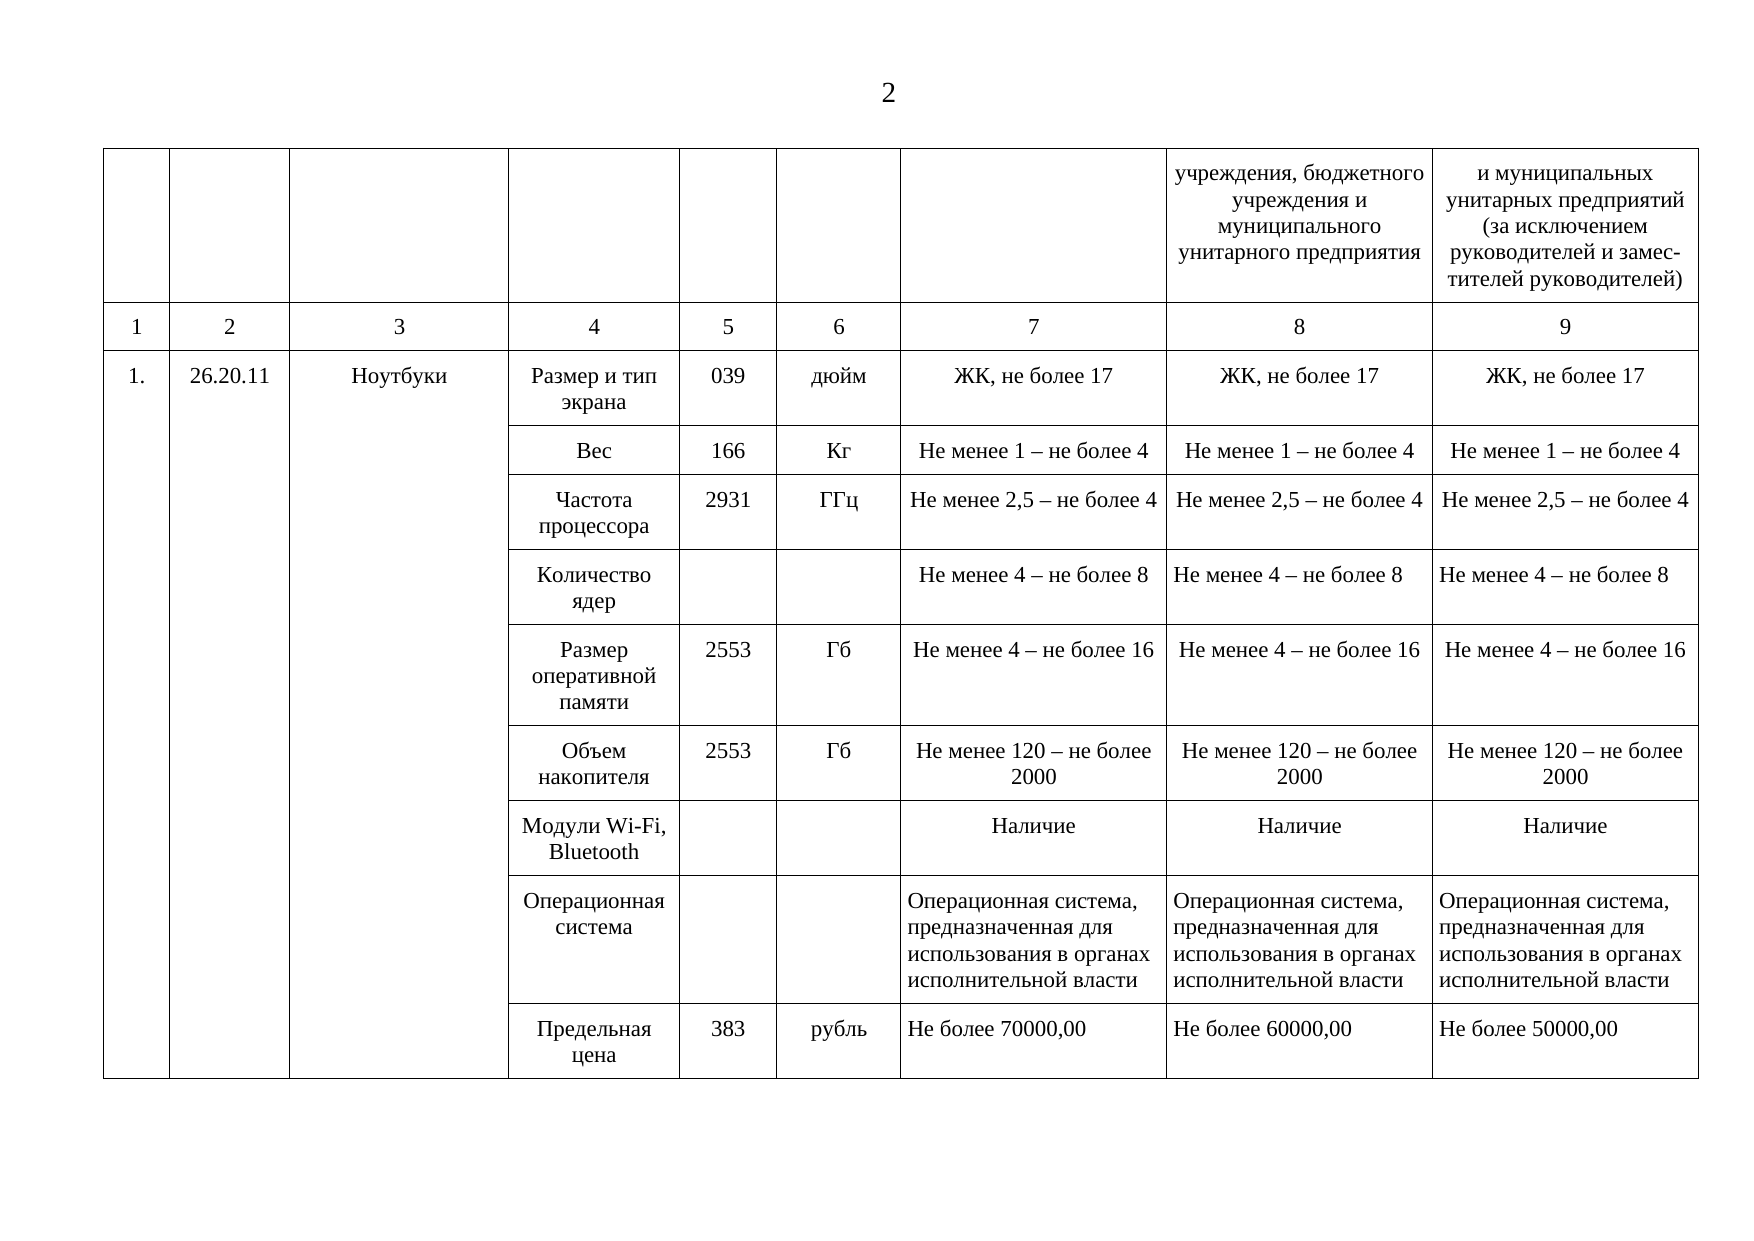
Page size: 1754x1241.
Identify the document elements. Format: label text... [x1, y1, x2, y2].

table_cell [777, 876, 900, 1003]
table_cell Не менее 2,5 – не более 4 [901, 475, 1166, 549]
table_cell Наличие [1167, 801, 1432, 875]
table_cell 1. [104, 351, 169, 1078]
table_cell Операционная система, предназначенная для использования в органах исполнительной власти [1167, 876, 1432, 1003]
table_cell [777, 801, 900, 875]
table_cell 039 [680, 351, 776, 425]
table_cell Количество ядер [509, 550, 679, 624]
table_cell [777, 550, 900, 624]
table_cell 4 [509, 303, 679, 350]
table_cell 2553 [680, 726, 776, 800]
table_cell Не менее 120 – не более 2000 [1167, 726, 1432, 800]
table_cell Не менее 1 – не более 4 [1167, 426, 1432, 474]
table_cell Не менее 2,5 – не более 4 [1167, 475, 1432, 549]
table_cell Объем накопителя [509, 726, 679, 800]
table_cell [680, 876, 776, 1003]
table_cell 26.20.11 [170, 351, 289, 1078]
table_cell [1167, 149, 1432, 302]
table_cell Гб [777, 726, 900, 800]
table_cell Не менее 120 – не более 2000 [1433, 726, 1698, 800]
table_cell Операционная система [509, 876, 679, 1003]
table_cell Частота процессора [509, 475, 679, 549]
table_cell 3 [290, 303, 508, 350]
table_cell ГГц [777, 475, 900, 549]
table_cell Не более 70000,00 [901, 1004, 1166, 1078]
table_cell 383 [680, 1004, 776, 1078]
table_cell Операционная система, предназначенная для использования в органах исполнительной власти [901, 876, 1166, 1003]
table_cell Не менее 2,5 – не более 4 [1433, 475, 1698, 549]
table_cell Наличие [1433, 801, 1698, 875]
table_cell 2931 [680, 475, 776, 549]
table_cell [680, 801, 776, 875]
table_cell 8 [1167, 303, 1432, 350]
table_cell Модули Wi-Fi, Bluetooth [509, 801, 679, 875]
table_cell 1 [104, 303, 169, 350]
table_cell Ноутбуки [290, 351, 508, 1078]
table_cell Кг [777, 426, 900, 474]
table_cell Не менее 4 – не более 8 [1167, 550, 1432, 624]
table_cell 166 [680, 426, 776, 474]
table_cell 2553 [680, 625, 776, 725]
table_cell рубль [777, 1004, 900, 1078]
table_cell ЖК, не более 17 [1433, 351, 1698, 425]
table_cell Гб [777, 625, 900, 725]
table_cell Не более 50000,00 [1433, 1004, 1698, 1078]
table_cell дюйм [777, 351, 900, 425]
table_cell 9 [1433, 303, 1698, 350]
table_cell Наличие [901, 801, 1166, 875]
table_cell Не менее 4 – не более 8 [1433, 550, 1698, 624]
table_cell 5 [680, 303, 776, 350]
table_cell ЖК, не более 17 [901, 351, 1166, 425]
table_cell Не менее 4 – не более 16 [1433, 625, 1698, 725]
table_cell Не менее 4 – не более 8 [901, 550, 1166, 624]
table_cell Не менее 1 – не более 4 [901, 426, 1166, 474]
table_cell Не менее 4 – не более 16 [901, 625, 1166, 725]
table_cell Размер оперативной памяти [509, 625, 679, 725]
table_cell ЖК, не более 17 [1167, 351, 1432, 425]
table_cell 7 [901, 303, 1166, 350]
table_cell 6 [777, 303, 900, 350]
table_cell Не менее 1 – не более 4 [1433, 426, 1698, 474]
table_cell Вес [509, 426, 679, 474]
table_cell Не более 60000,00 [1167, 1004, 1432, 1078]
table_cell Операционная система, предназначенная для использования в органах исполнительной власти [1433, 876, 1698, 1003]
table_cell 2 [170, 303, 289, 350]
table_cell [680, 550, 776, 624]
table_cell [901, 149, 1166, 302]
table_cell Не менее 4 – не более 16 [1167, 625, 1432, 725]
table_cell Размер и тип экрана [509, 351, 679, 425]
table_cell Не менее 120 – не более 2000 [901, 726, 1166, 800]
table_cell Предельная цена [509, 1004, 679, 1078]
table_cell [1433, 149, 1698, 302]
